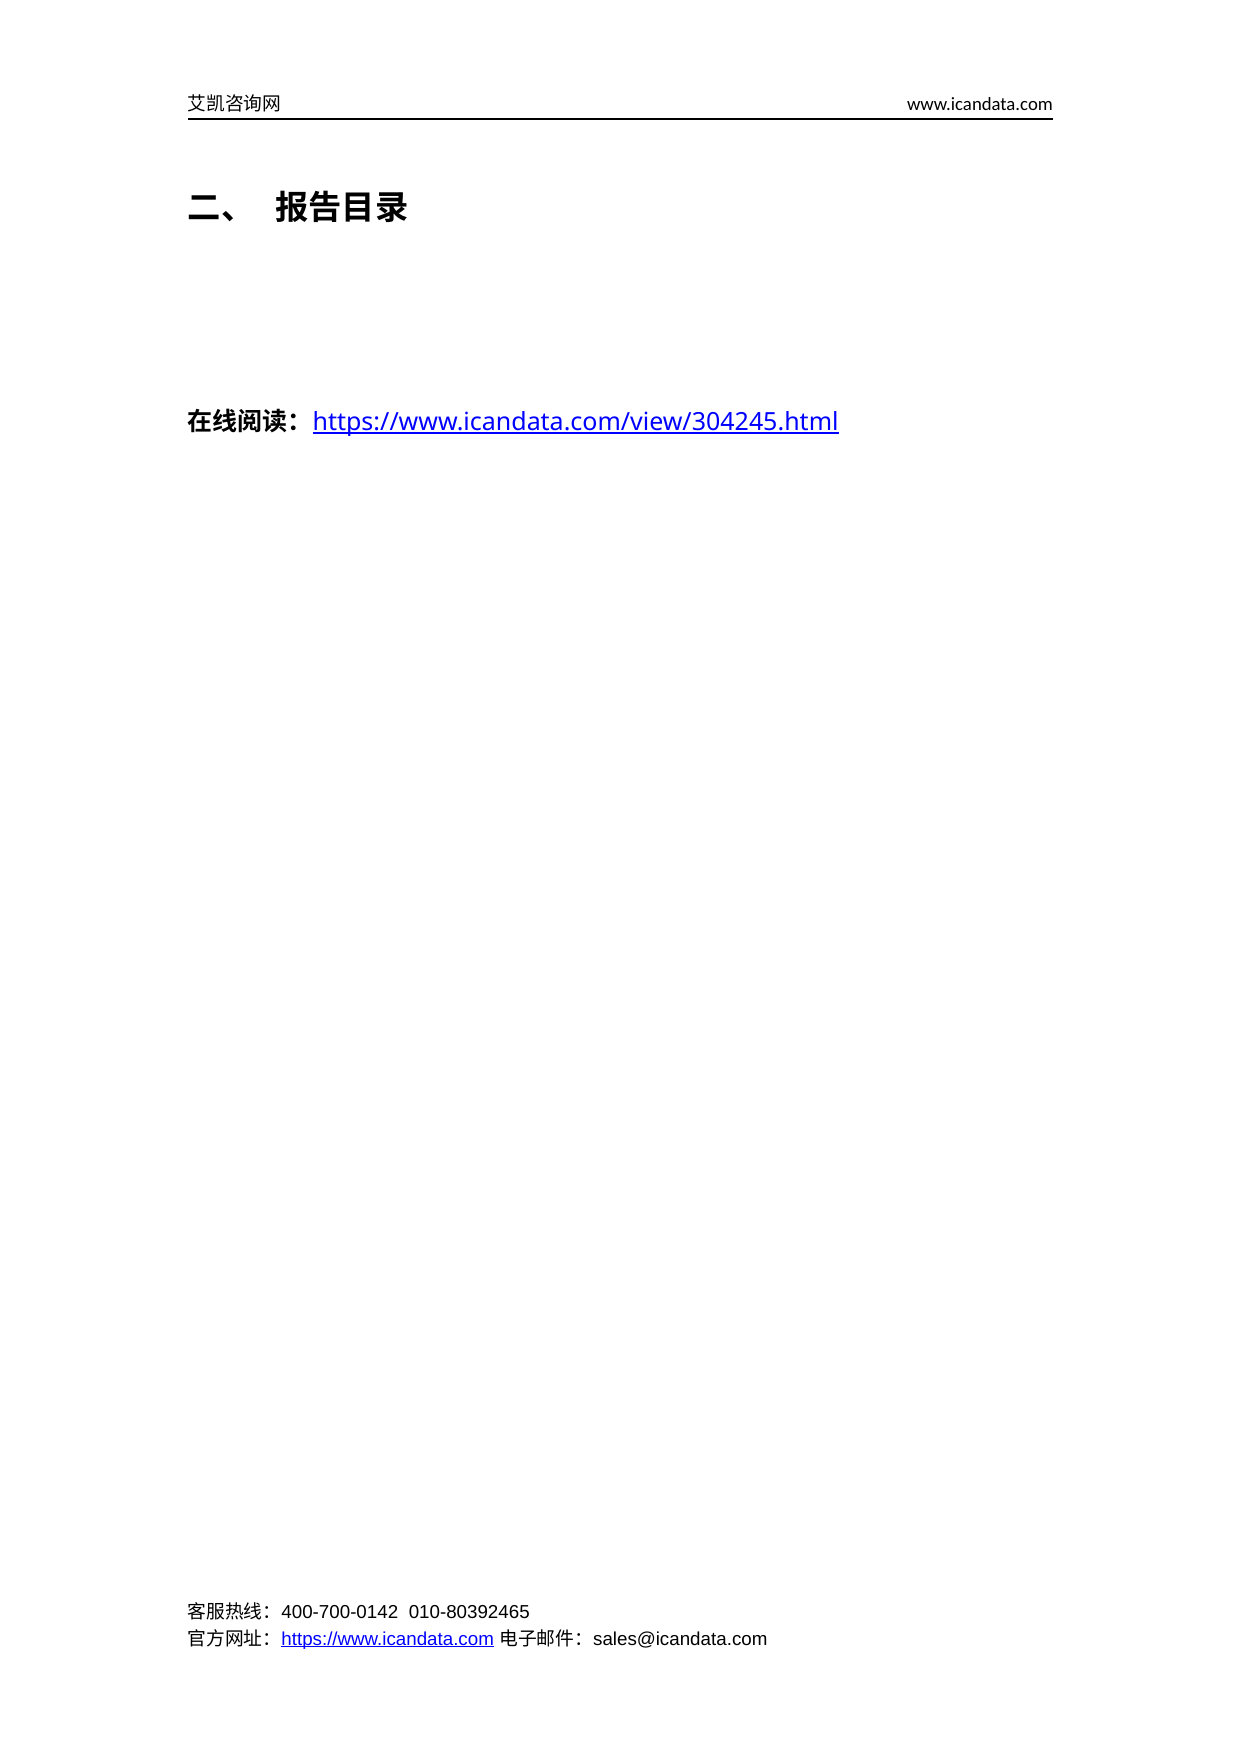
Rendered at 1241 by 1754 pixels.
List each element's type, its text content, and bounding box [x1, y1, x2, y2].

text 在线阅读：https://www.icandata.com/view/304245.html [187, 387, 1053, 452]
subtitle 报告目录 [187, 172, 1053, 237]
